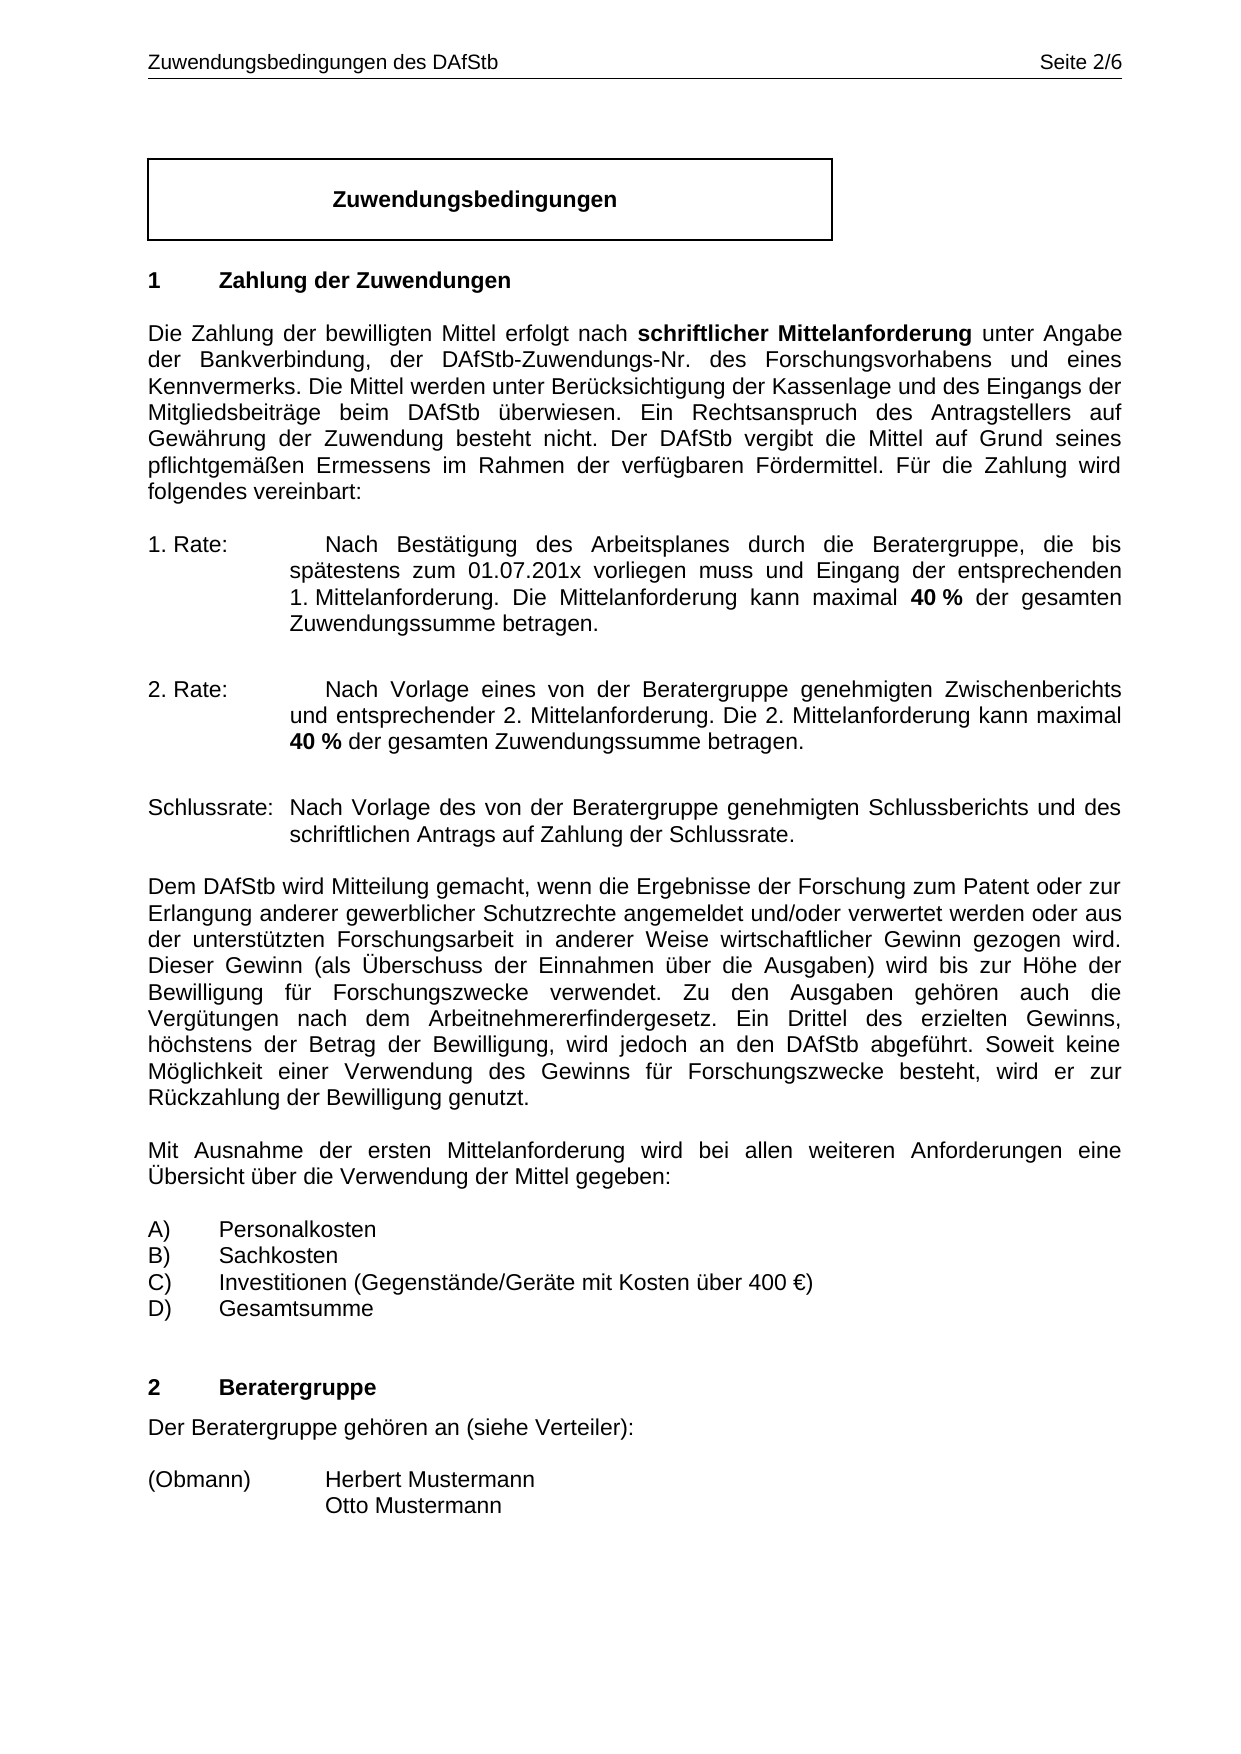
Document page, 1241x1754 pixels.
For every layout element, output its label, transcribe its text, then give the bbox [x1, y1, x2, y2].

text 2 Beratergruppe [148, 1374, 1122, 1400]
text 1 Zahlung der Zuwendungen [148, 267, 1122, 293]
text D) Gesamtsumme [148, 1295, 1122, 1321]
text Der Beratergruppe gehören an (siehe Verteiler): [148, 1413, 1122, 1440]
text 2. Rate: Nach Vorlage eines von der Beratergruppe genehmigten Zwischenberichts und entsprechender 2. Mittelanforderung. Die 2. Mittelanforderung kann maximal 40 % der gesamten Zuwendungssumme betragen. [148, 676, 1122, 755]
text B) Sachkosten [148, 1242, 1122, 1268]
text C) Investitionen (Gegenstände/Geräte mit Kosten über 400 €) [148, 1268, 1122, 1295]
text 1. Rate: Nach Bestätigung des Arbeitsplanes durch die Beratergruppe, die bis spätestens zum 01.07.201x vorliegen muss und Eingang der entsprechenden 1. Mittelanforderung. Die Mittelanforderung kann maximal 40 % der gesamten Zuwendungssumme betragen. [148, 531, 1122, 636]
text Schlussrate: Nach Vorlage des von der Beratergruppe genehmigten Schlussberichts und des schriftlichen Antrags auf Zahlung der Schlussrate. [148, 794, 1122, 847]
text A) Personalkosten [148, 1216, 1122, 1242]
text Dem DAfStb wird Mitteilung gemacht, wenn die Ergebnisse der Forschung zum Patent oder zur Erlangung anderer gewerblicher Schutzrechte angemeldet und/oder verwertet werden oder aus der unterstützten Forschungsarbeit in anderer Weise wirtschaftlicher Gewinn gezogen wird. Dieser Gewinn (als Überschuss der Einnahmen über die Ausgaben) wird bis zur Höhe der Bewilligung für Forschungszwecke verwendet. Zu den Ausgaben gehören auch die Vergütungen nach dem Arbeitnehmererfindergesetz. Ein Drittel des erzielten Gewinns, höchstens der Betrag der Bewilligung, wird jedoch an den DAfStb abgeführt. Soweit keine Möglichkeit einer Verwendung des Gewinns für Forschungszwecke besteht, wird er zur Rückzahlung der Bewilligung genutzt. [148, 873, 1122, 1110]
text Mit Ausnahme der ersten Mittelanforderung wird bei allen weiteren Anforderungen eine Übersicht über die Verwendung der Mittel gegeben: [148, 1137, 1122, 1189]
text (Obmann) Herbert Mustermann [148, 1466, 1122, 1492]
text Die Zahlung der bewilligten Mittel erfolgt nach schriftlicher Mittelanforderung unter Angabe der Bankverbindung, der DAfStb-Zuwendungs-Nr. des Forschungsvorhabens und eines Kennvermerks. Die Mittel werden unter Berücksichtigung der Kassenlage und des Eingangs der Mitgliedsbeiträge beim DAfStb überwiesen. Ein Rechtsanspruch des Antragstellers auf Gewährung der Zuwendung besteht nicht. Der DAfStb vergibt die Mittel auf Grund seines pflichtgemäßen Ermessens im Rahmen der verfügbaren Fördermittel. Für die Zahlung wird folgendes vereinbart: [148, 320, 1122, 504]
table_header Zuwendungsbedingungen [149, 160, 831, 239]
text Otto Mustermann [148, 1492, 1122, 1519]
